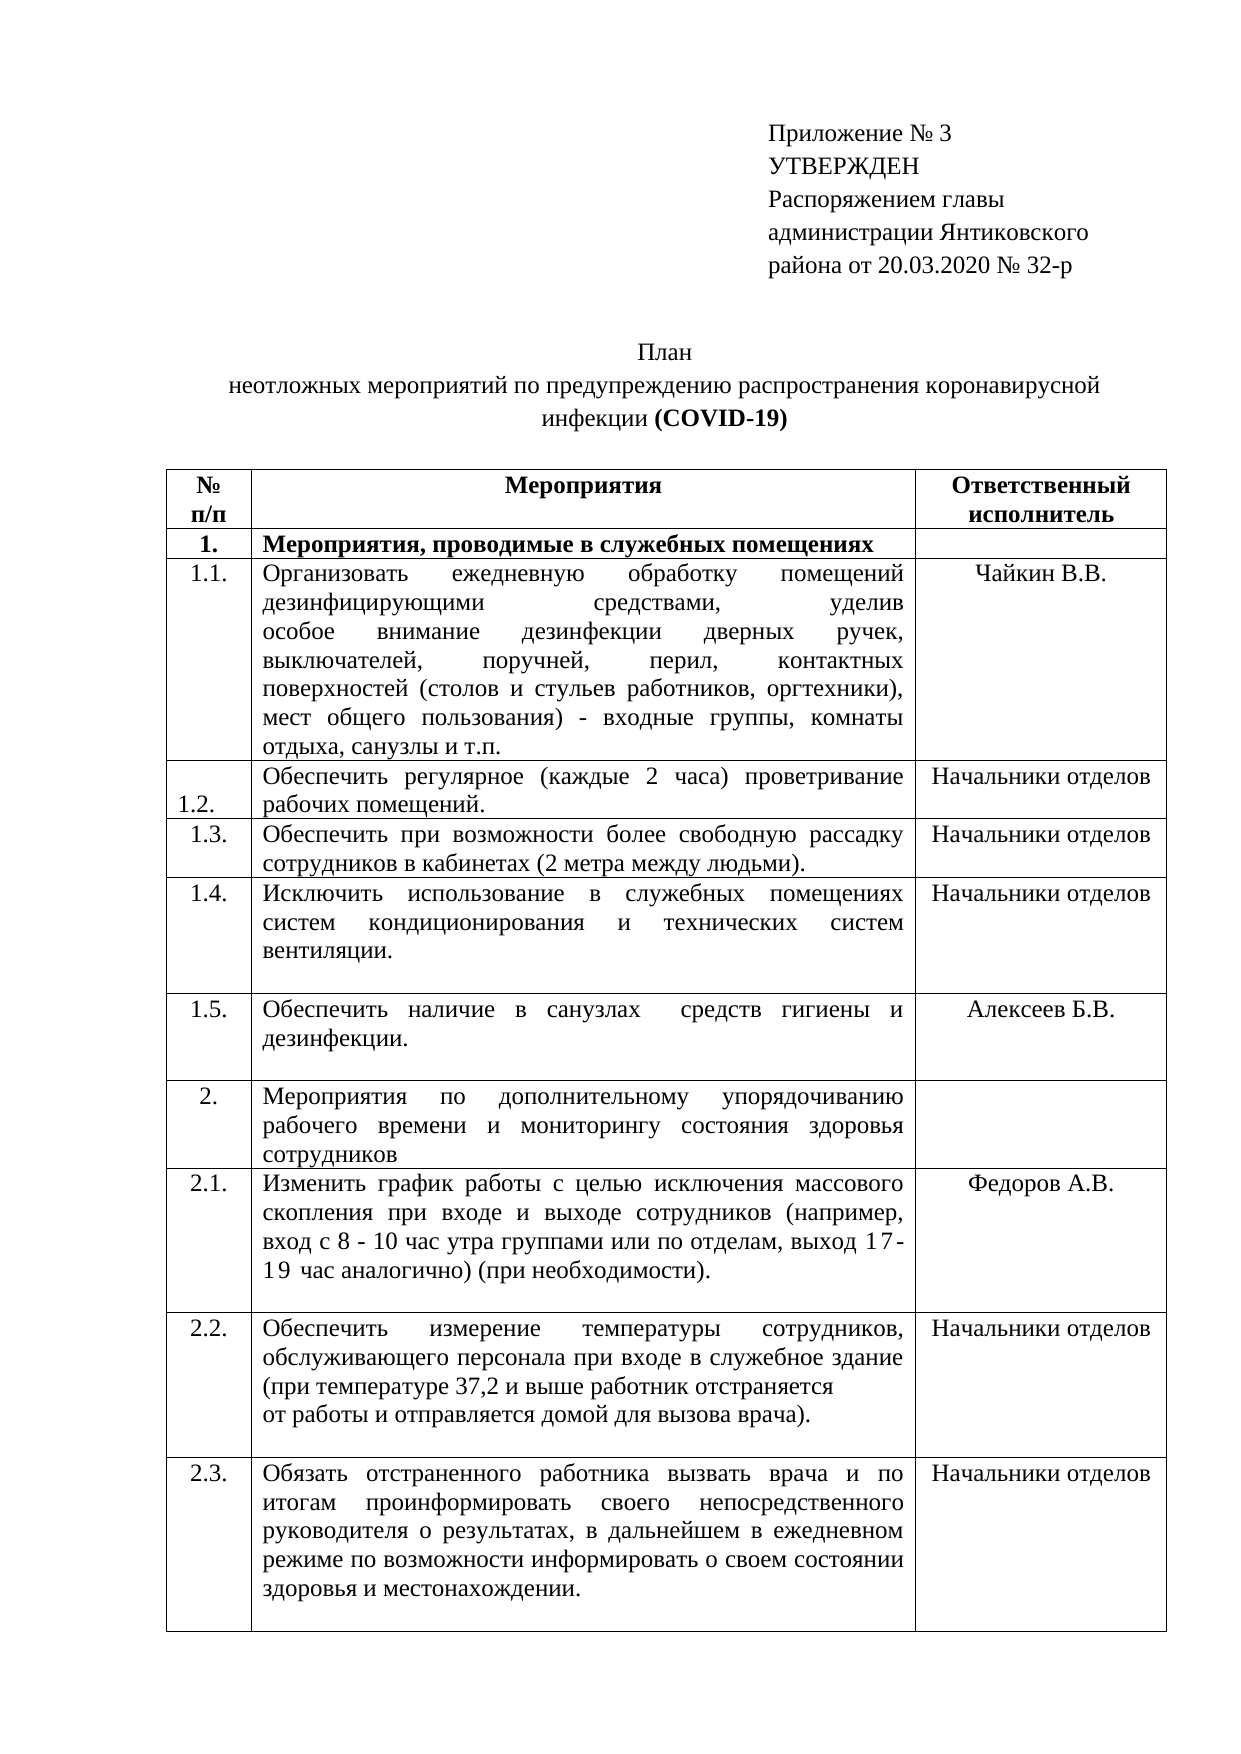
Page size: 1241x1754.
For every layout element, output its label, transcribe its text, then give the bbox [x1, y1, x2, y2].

text План [177, 337, 1152, 366]
table_cell Федоров А.В. [916, 1169, 1166, 1312]
table_header Мероприятия [252, 470, 915, 528]
table_cell Обеспечить наличие в санузлах средств гигиены и дезинфекции. [252, 994, 915, 1080]
table_header № п/п [167, 470, 251, 528]
text Приложение № 3 [768, 118, 1152, 147]
text Распоряжением главы администрации Янтиковского района от 20.03.2020 № 32-р [768, 184, 1152, 279]
table_cell Мероприятия по дополнительному упорядочиванию рабочего времени и мониторингу состояния здоровья сотрудников [252, 1081, 915, 1167]
table_header Ответственный исполнитель [916, 470, 1166, 528]
table_cell 1.2. [167, 761, 251, 818]
table_cell Обеспечить измерение температуры сотрудников, обслуживающего персонала при входе в служебное здание (при температуре 37,2 и выше работник отстраняется от работы и отправляется домой для вызова врача). [252, 1313, 915, 1457]
table_cell Обеспечить регулярное (каждые 2 часа) проветривание рабочих помещений. [252, 761, 915, 818]
table_cell 1.5. [167, 994, 251, 1080]
table_cell Исключить использование в служебных помещениях систем кондиционирования и технических систем вентиляции. [252, 878, 915, 993]
table_cell [916, 1081, 1166, 1167]
table_cell Начальники отделов [916, 1458, 1166, 1631]
table_cell Организовать ежедневную обработку помещений дезинфицирующими средствами, уделив особое внимание дезинфекции дверных ручек, выключателей, поручней, перил, контактных поверхностей (столов и стульев работников, оргтехники), мест общего пользования) - входные группы, комнаты отдыха, санузлы и т.п. [252, 559, 915, 760]
table_cell 2. [167, 1081, 251, 1167]
table_cell Обеспечить при возможности более свободную рассадку сотрудников в кабинетах (2 метра между людьми). [252, 819, 915, 877]
table_cell Мероприятия, проводимые в служебных помещениях [252, 529, 915, 557]
text УТВЕРЖДЕН [768, 151, 1152, 180]
table_cell 1.1. [167, 559, 251, 760]
table_cell Начальники отделов [916, 878, 1166, 993]
table_cell 2.3. [167, 1458, 251, 1631]
table_cell Изменить график работы с целью исключения массового скопления при входе и выходе сотрудников (например, вход с 8 - 10 час утра группами или по отделам, выход 17-19 час аналогично) (при необходимости). [252, 1169, 915, 1312]
table_cell 1.4. [167, 878, 251, 993]
table_cell Алексеев Б.В. [916, 994, 1166, 1080]
table_cell Чайкин В.В. [916, 559, 1166, 760]
table_cell 1. [167, 529, 251, 557]
table_cell [916, 529, 1166, 557]
table_cell 2.1. [167, 1169, 251, 1312]
table_cell Обязать отстраненного работника вызвать врача и по итогам проинформировать своего непосредственного руководителя о результатах, в дальнейшем в ежедневном режиме по возможности информировать о своем состоянии здоровья и местонахождении. [252, 1458, 915, 1631]
table_cell Начальники отделов [916, 819, 1166, 877]
text неотложных мероприятий по предупреждению распространения коронавирусной инфекции (COVID-19) [177, 370, 1152, 432]
table_cell Начальники отделов [916, 761, 1166, 818]
table_cell 1.3. [167, 819, 251, 877]
table_cell 2.2. [167, 1313, 251, 1457]
table_cell Начальники отделов [916, 1313, 1166, 1457]
